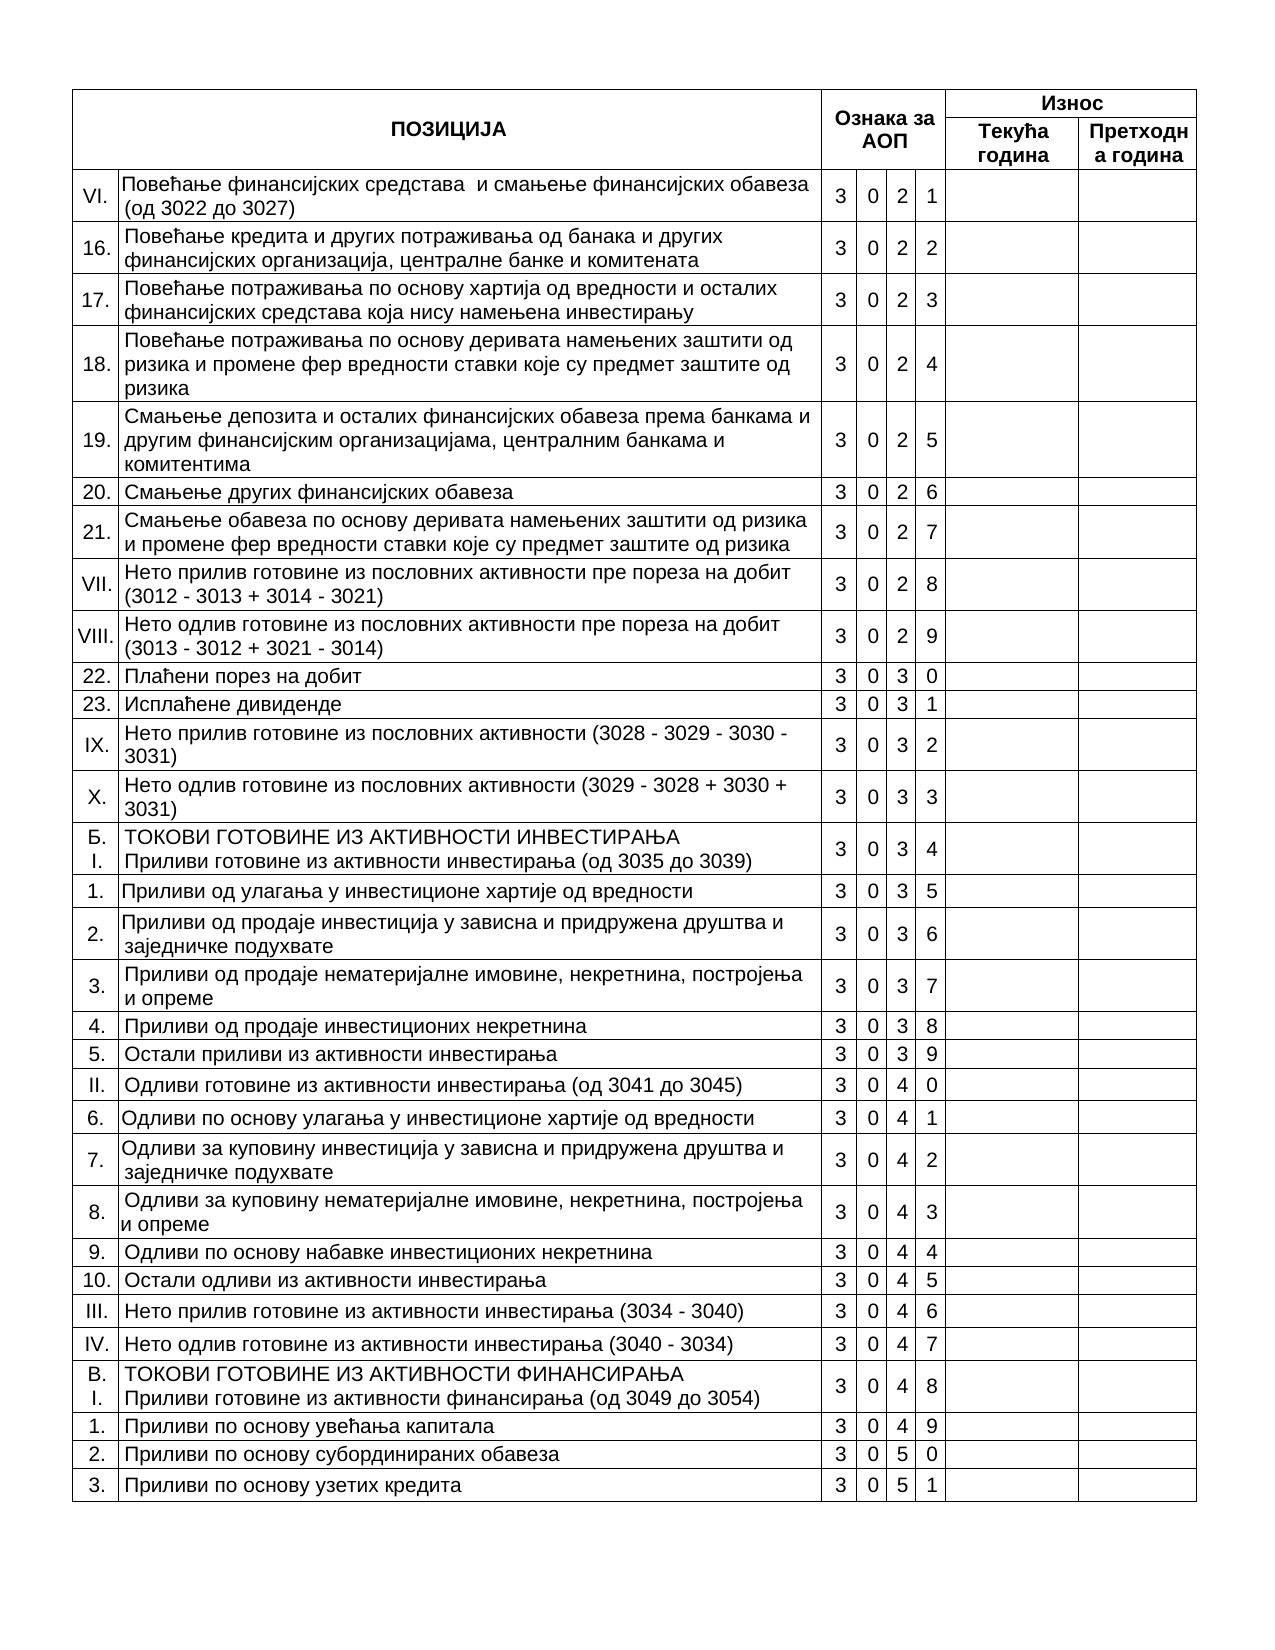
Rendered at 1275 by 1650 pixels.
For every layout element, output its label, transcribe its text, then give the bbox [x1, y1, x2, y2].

table_cell II. [73, 1069, 118, 1100]
table_cell IX. [73, 719, 118, 770]
table_cell 2 [887, 326, 915, 401]
table_cell VI. [73, 170, 118, 221]
table_cell 1 [916, 170, 945, 221]
table_cell 3 [822, 402, 856, 477]
table_cell Одливи по основу набавке инвестиционих некретнина [119, 1239, 821, 1266]
table_cell [946, 1040, 1078, 1067]
table_cell Нето одлив готовине из пословних активности (3029 - 3028 + 3030 + 3031) [119, 771, 821, 822]
table_cell 3 [887, 960, 915, 1011]
table_cell 2 [887, 611, 915, 662]
table_cell III. [73, 1295, 118, 1327]
table_cell Нето прилив готовине из пословних активности пре пореза на добит (3012 - 3013 + 3014 - 3021) [119, 559, 821, 609]
table_cell 2 [887, 222, 915, 273]
table_cell 0 [916, 663, 945, 690]
table_cell 6. [73, 1101, 118, 1133]
table_cell Текућа година [946, 118, 1078, 169]
table_cell [1079, 960, 1196, 1011]
table_cell 0 [857, 1012, 886, 1039]
table_cell 0 [857, 326, 886, 401]
table_cell [1079, 222, 1196, 273]
table_cell 0 [857, 719, 886, 770]
table_cell 3 [822, 1441, 856, 1468]
table_cell [946, 222, 1078, 273]
table_cell 3 [887, 663, 915, 690]
table_cell 18. [73, 326, 118, 401]
table_cell 1 [916, 691, 945, 718]
table_cell 0 [857, 1134, 886, 1185]
table_cell 2 [916, 222, 945, 273]
table_cell Приливи по основу субординираних обавеза [119, 1441, 821, 1468]
table_cell 4 [887, 1239, 915, 1266]
table_cell [1079, 823, 1196, 874]
table_cell 9 [916, 1040, 945, 1067]
table_cell 3 [822, 1469, 856, 1501]
table_cell [946, 402, 1078, 477]
table_cell [1079, 875, 1196, 907]
table_cell [946, 1295, 1078, 1327]
table_cell [1079, 1069, 1196, 1100]
table_cell 0 [857, 1413, 886, 1440]
table_cell 5 [916, 1267, 945, 1294]
table_cell 3 [822, 222, 856, 273]
table_cell 4 [887, 1267, 915, 1294]
table_cell VII. [73, 559, 118, 609]
table_cell 0 [857, 559, 886, 609]
table_cell 3 [822, 908, 856, 959]
table_cell 2 [887, 170, 915, 221]
table_cell 0 [857, 274, 886, 325]
table_header Ознака за АОП [822, 90, 945, 169]
table_cell 10. [73, 1267, 118, 1294]
table_cell [946, 506, 1078, 557]
table_cell [946, 908, 1078, 959]
table_cell 3 [822, 960, 856, 1011]
table_cell 3 [822, 611, 856, 662]
table_cell 3 [822, 1069, 856, 1100]
table_cell [946, 875, 1078, 907]
table_cell [946, 1413, 1078, 1440]
table_cell 3 [822, 506, 856, 557]
table_cell В. I. [73, 1361, 118, 1412]
table_cell 4. [73, 1012, 118, 1039]
table_cell [1079, 771, 1196, 822]
table_cell 3 [822, 1413, 856, 1440]
table_cell 0 [916, 1069, 945, 1100]
table_cell Остали приливи из активности инвестирања [119, 1040, 821, 1067]
table_cell [1079, 1361, 1196, 1412]
table_cell 1 [916, 1101, 945, 1133]
table_cell [1079, 274, 1196, 325]
table_cell 8 [916, 1012, 945, 1039]
table_cell [1079, 691, 1196, 718]
table_cell Одливи за куповину нематеријалне имовине, некретнина, постројења и опреме [119, 1186, 821, 1237]
table_cell 0 [857, 1101, 886, 1133]
table_cell Нето одлив готовине из пословних активности пре пореза на добит (3013 - 3012 + 3021 - 3014) [119, 611, 821, 662]
table_cell [1079, 1040, 1196, 1067]
table_cell [946, 1012, 1078, 1039]
table_cell 0 [916, 1441, 945, 1468]
table_cell 2 [887, 559, 915, 609]
table_cell 2 [887, 274, 915, 325]
table_cell 7 [916, 506, 945, 557]
table_cell 4 [916, 823, 945, 874]
table_cell 3 [887, 1040, 915, 1067]
table_cell Повећање потраживања по основу деривата намењених заштити од ризика и промене фер вредности ставки које су предмет заштите од ризика [119, 326, 821, 401]
table_cell 2 [916, 1134, 945, 1185]
table_cell 3 [887, 875, 915, 907]
table_cell 21. [73, 506, 118, 557]
table_cell 0 [857, 771, 886, 822]
table_cell [1079, 402, 1196, 477]
table_cell 4 [887, 1361, 915, 1412]
table_cell [946, 960, 1078, 1011]
table_cell [1079, 506, 1196, 557]
table_cell [946, 719, 1078, 770]
table_cell 3 [887, 771, 915, 822]
table_cell 3 [822, 1040, 856, 1067]
table_cell 4 [887, 1101, 915, 1133]
table_cell [946, 1267, 1078, 1294]
table_cell Плаћени порез на добит [119, 663, 821, 690]
table_cell 3 [822, 691, 856, 718]
table_cell 4 [887, 1134, 915, 1185]
table_cell Нето прилив готовине из активности инвестирања (3034 - 3040) [119, 1295, 821, 1327]
table_cell [1079, 719, 1196, 770]
table_cell [1079, 559, 1196, 609]
table_cell 5 [916, 402, 945, 477]
table_cell 0 [857, 1267, 886, 1294]
table_cell Смањење депозита и осталих финансијских обавеза према банкама и другим финансијским организацијама, централним банкама и комитентима [119, 402, 821, 477]
table_cell Повећање кредита и других потраживања од банака и других финансијских организација, централне банке и комитената [119, 222, 821, 273]
table_cell 3. [73, 960, 118, 1011]
table_cell 3 [822, 1295, 856, 1327]
table_cell 5. [73, 1040, 118, 1067]
table_cell 7. [73, 1134, 118, 1185]
table_cell 23. [73, 691, 118, 718]
table_cell 17. [73, 274, 118, 325]
table_cell 3 [822, 1186, 856, 1237]
table_cell 8 [916, 1361, 945, 1412]
table_cell [946, 1134, 1078, 1185]
table_cell 9 [916, 611, 945, 662]
table_cell 3 [916, 274, 945, 325]
table_cell 0 [857, 663, 886, 690]
table_cell Смањење других финансијских обавеза [119, 478, 821, 505]
table_cell [1079, 1328, 1196, 1359]
table_cell X. [73, 771, 118, 822]
table_cell 3 [822, 719, 856, 770]
table_cell [946, 326, 1078, 401]
table_cell [946, 1069, 1078, 1100]
table_cell 3 [887, 691, 915, 718]
table_cell 5 [916, 875, 945, 907]
table_cell [1079, 908, 1196, 959]
table_cell 3 [822, 1012, 856, 1039]
table_cell 8 [916, 559, 945, 609]
table_cell 3 [916, 1186, 945, 1237]
table_cell 4 [887, 1295, 915, 1327]
table_cell 3 [822, 1267, 856, 1294]
table_cell Приливи по основу увећања капитала [119, 1413, 821, 1440]
table_cell 9. [73, 1239, 118, 1266]
table_cell 3 [887, 908, 915, 959]
table_cell Одливи готовине из активности инвестирања (од 3041 до 3045) [119, 1069, 821, 1100]
table_cell 0 [857, 1186, 886, 1237]
table_cell 0 [857, 478, 886, 505]
table_cell [1079, 1469, 1196, 1501]
table_cell 3 [822, 326, 856, 401]
table_cell 6 [916, 1295, 945, 1327]
table_cell 9 [916, 1413, 945, 1440]
table_cell 0 [857, 960, 886, 1011]
table_cell 5 [887, 1469, 915, 1501]
table_cell 0 [857, 611, 886, 662]
table_cell [1079, 478, 1196, 505]
table_cell 3 [822, 170, 856, 221]
table_cell [946, 1441, 1078, 1468]
table_cell [946, 691, 1078, 718]
table_cell Смањење обавеза по основу деривата намењених заштити од ризика и промене фер вредности ставки које су предмет заштите од ризика [119, 506, 821, 557]
table_cell 0 [857, 402, 886, 477]
table_cell 7 [916, 1328, 945, 1359]
table_cell 2 [887, 478, 915, 505]
table_cell 7 [916, 960, 945, 1011]
table_cell 8. [73, 1186, 118, 1237]
table_cell 16. [73, 222, 118, 273]
table_cell 3 [822, 1134, 856, 1185]
table_cell 3 [822, 1101, 856, 1133]
table_cell 0 [857, 1441, 886, 1468]
table_cell ТОКОВИ ГОТОВИНЕ ИЗ АКТИВНОСТИ ИНВЕСТИРАЊА Приливи готовине из активности инвестирања (од 3035 до 3039) [119, 823, 821, 874]
table_cell [946, 1239, 1078, 1266]
table_cell 3 [822, 875, 856, 907]
table_cell 0 [857, 1069, 886, 1100]
table_cell Претходна година [1079, 118, 1196, 169]
table_cell 19. [73, 402, 118, 477]
table_cell [946, 1469, 1078, 1501]
table_cell 22. [73, 663, 118, 690]
table_cell 4 [887, 1413, 915, 1440]
table_cell [1079, 1239, 1196, 1266]
table_cell 2. [73, 1441, 118, 1468]
table_cell 20. [73, 478, 118, 505]
table_cell [1079, 326, 1196, 401]
table_cell 3 [822, 771, 856, 822]
table_cell [1079, 1295, 1196, 1327]
table_cell 3. [73, 1469, 118, 1501]
table_cell 1. [73, 1413, 118, 1440]
table_cell [1079, 1267, 1196, 1294]
table_cell Приливи од продаје инвестиција у зависна и придружена друштва и заједничке подухвате [119, 908, 821, 959]
table_cell [1079, 1134, 1196, 1185]
table_cell 3 [822, 274, 856, 325]
table_cell 0 [857, 691, 886, 718]
table_cell 0 [857, 1328, 886, 1359]
table_cell 4 [887, 1328, 915, 1359]
table_cell 2 [916, 719, 945, 770]
table_cell 3 [916, 771, 945, 822]
table_cell [1079, 663, 1196, 690]
table_cell 0 [857, 222, 886, 273]
table_cell 3 [822, 823, 856, 874]
table_cell IV. [73, 1328, 118, 1359]
table_cell 4 [916, 326, 945, 401]
table_cell 0 [857, 170, 886, 221]
table_cell [946, 771, 1078, 822]
table_cell 6 [916, 908, 945, 959]
table_cell 0 [857, 1295, 886, 1327]
table_cell 3 [887, 823, 915, 874]
table_cell 3 [822, 1239, 856, 1266]
table_cell [1079, 1012, 1196, 1039]
table_cell 4 [887, 1069, 915, 1100]
table_cell [946, 559, 1078, 609]
table_cell [946, 1186, 1078, 1237]
table_cell Приливи по основу узетих кредита [119, 1469, 821, 1501]
table_cell 1 [916, 1469, 945, 1501]
table_cell [946, 823, 1078, 874]
table_cell Нето прилив готовине из пословних активности (3028 - 3029 - 3030 - 3031) [119, 719, 821, 770]
table_cell Приливи од улагања у инвестиционе хартије од вредности [119, 875, 821, 907]
table_cell [1079, 611, 1196, 662]
table_cell 3 [887, 1012, 915, 1039]
table_cell [1079, 1441, 1196, 1468]
table_cell Б. I. [73, 823, 118, 874]
table_cell 0 [857, 506, 886, 557]
table_cell [946, 478, 1078, 505]
table_cell [946, 1361, 1078, 1412]
table_cell 2 [887, 506, 915, 557]
table_cell 0 [857, 1040, 886, 1067]
table_cell Одливи за куповину инвестиција у зависна и придружена друштва и заједничке подухвате [119, 1134, 821, 1185]
table_cell Одливи по основу улагања у инвестиционе хартије од вредности [119, 1101, 821, 1133]
table_cell VIII. [73, 611, 118, 662]
table_cell [946, 274, 1078, 325]
table_cell 0 [857, 908, 886, 959]
table_cell Исплаћене дивиденде [119, 691, 821, 718]
table_cell 2 [887, 402, 915, 477]
table_header ПОЗИЦИЈА [73, 90, 821, 169]
table_cell 3 [822, 478, 856, 505]
table_cell 3 [822, 1361, 856, 1412]
table_header Износ [946, 90, 1196, 117]
table_cell [946, 170, 1078, 221]
table_cell [1079, 170, 1196, 221]
table_cell [946, 611, 1078, 662]
table_cell 0 [857, 823, 886, 874]
table_cell Приливи од продаје нематеријалне имовине, некретнина, постројења и опреме [119, 960, 821, 1011]
table_cell [1079, 1413, 1196, 1440]
table_cell 2. [73, 908, 118, 959]
table_cell 0 [857, 1239, 886, 1266]
table_cell 4 [887, 1186, 915, 1237]
table_cell Повећање потраживања по основу хартија од вредности и осталих финансијских средстава која нису намењена инвестирању [119, 274, 821, 325]
table_cell 3 [822, 559, 856, 609]
table_cell [1079, 1101, 1196, 1133]
table_cell 0 [857, 1469, 886, 1501]
table_cell 3 [822, 1328, 856, 1359]
table_cell ТОКОВИ ГОТОВИНЕ ИЗ АКТИВНОСТИ ФИНАНСИРАЊА Приливи готовине из активности финансирања (од 3049 до 3054) [119, 1361, 821, 1412]
table_cell 0 [857, 875, 886, 907]
table_cell 1. [73, 875, 118, 907]
table_cell Приливи од продаје инвестиционих некретнина [119, 1012, 821, 1039]
table_cell 3 [822, 663, 856, 690]
table_cell 6 [916, 478, 945, 505]
table_cell [946, 663, 1078, 690]
table_cell [946, 1101, 1078, 1133]
table_cell 3 [887, 719, 915, 770]
table_cell Нето одлив готовине из активности инвестирања (3040 - 3034) [119, 1328, 821, 1359]
table_cell 0 [857, 1361, 886, 1412]
table_cell Остали одливи из активности инвестирања [119, 1267, 821, 1294]
table_cell [1079, 1186, 1196, 1237]
table_cell 5 [887, 1441, 915, 1468]
table_cell Повећање финансијских средстава и смањење финансијских обавеза (од 3022 до 3027) [119, 170, 821, 221]
table_cell [946, 1328, 1078, 1359]
table_cell 4 [916, 1239, 945, 1266]
